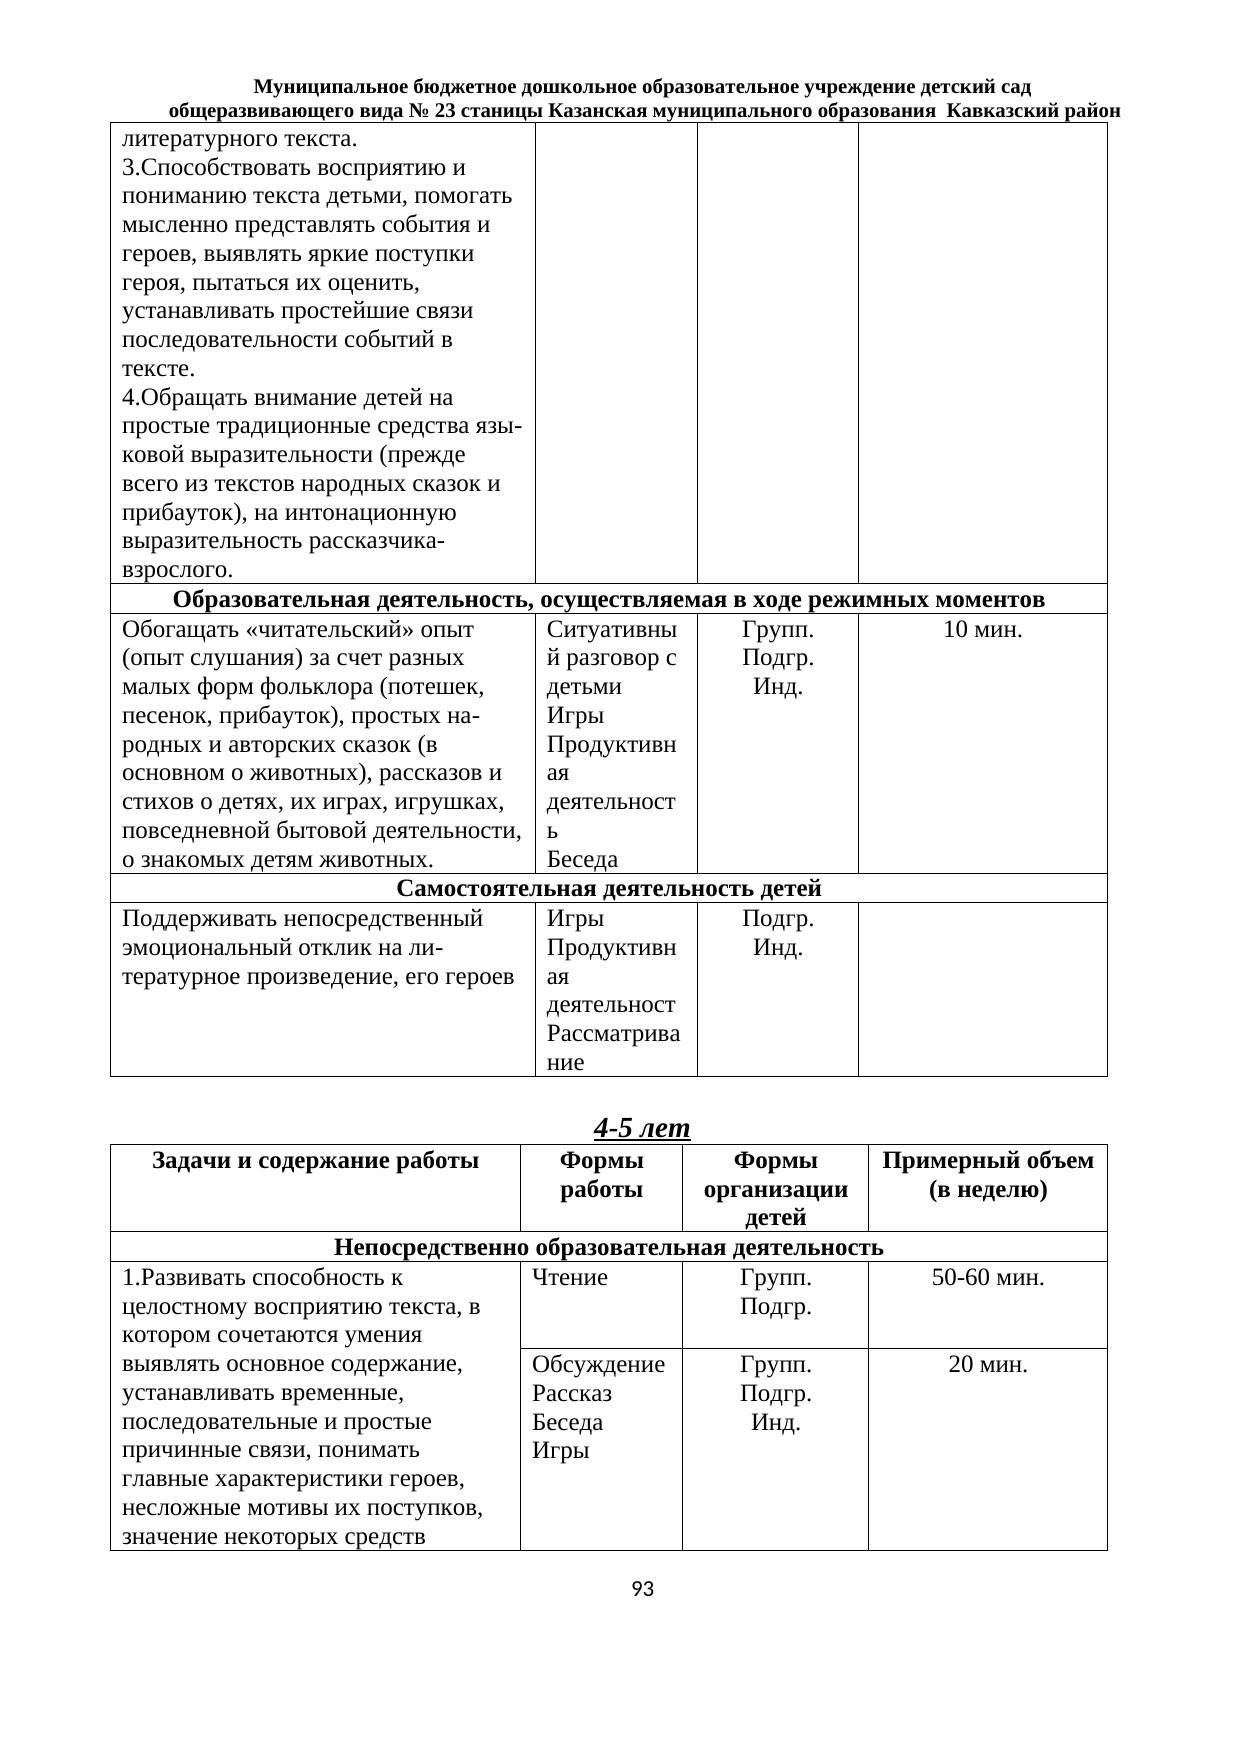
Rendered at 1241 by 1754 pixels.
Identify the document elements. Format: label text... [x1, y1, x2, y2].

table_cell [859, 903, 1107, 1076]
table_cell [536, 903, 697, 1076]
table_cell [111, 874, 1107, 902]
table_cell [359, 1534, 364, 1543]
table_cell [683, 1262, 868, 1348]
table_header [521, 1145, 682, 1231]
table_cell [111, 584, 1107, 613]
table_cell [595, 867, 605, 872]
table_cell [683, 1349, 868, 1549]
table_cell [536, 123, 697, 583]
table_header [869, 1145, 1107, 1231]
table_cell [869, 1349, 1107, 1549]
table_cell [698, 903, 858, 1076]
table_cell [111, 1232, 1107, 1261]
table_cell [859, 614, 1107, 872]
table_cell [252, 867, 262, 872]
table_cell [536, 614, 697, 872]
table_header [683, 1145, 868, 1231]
text 4-5 лет [133, 1110, 1152, 1144]
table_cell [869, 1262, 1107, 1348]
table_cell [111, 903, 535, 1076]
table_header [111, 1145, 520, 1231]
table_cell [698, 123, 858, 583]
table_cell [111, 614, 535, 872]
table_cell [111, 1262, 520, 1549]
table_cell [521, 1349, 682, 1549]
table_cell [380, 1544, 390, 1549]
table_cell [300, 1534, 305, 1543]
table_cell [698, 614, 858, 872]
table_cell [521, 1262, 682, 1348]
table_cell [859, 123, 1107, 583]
